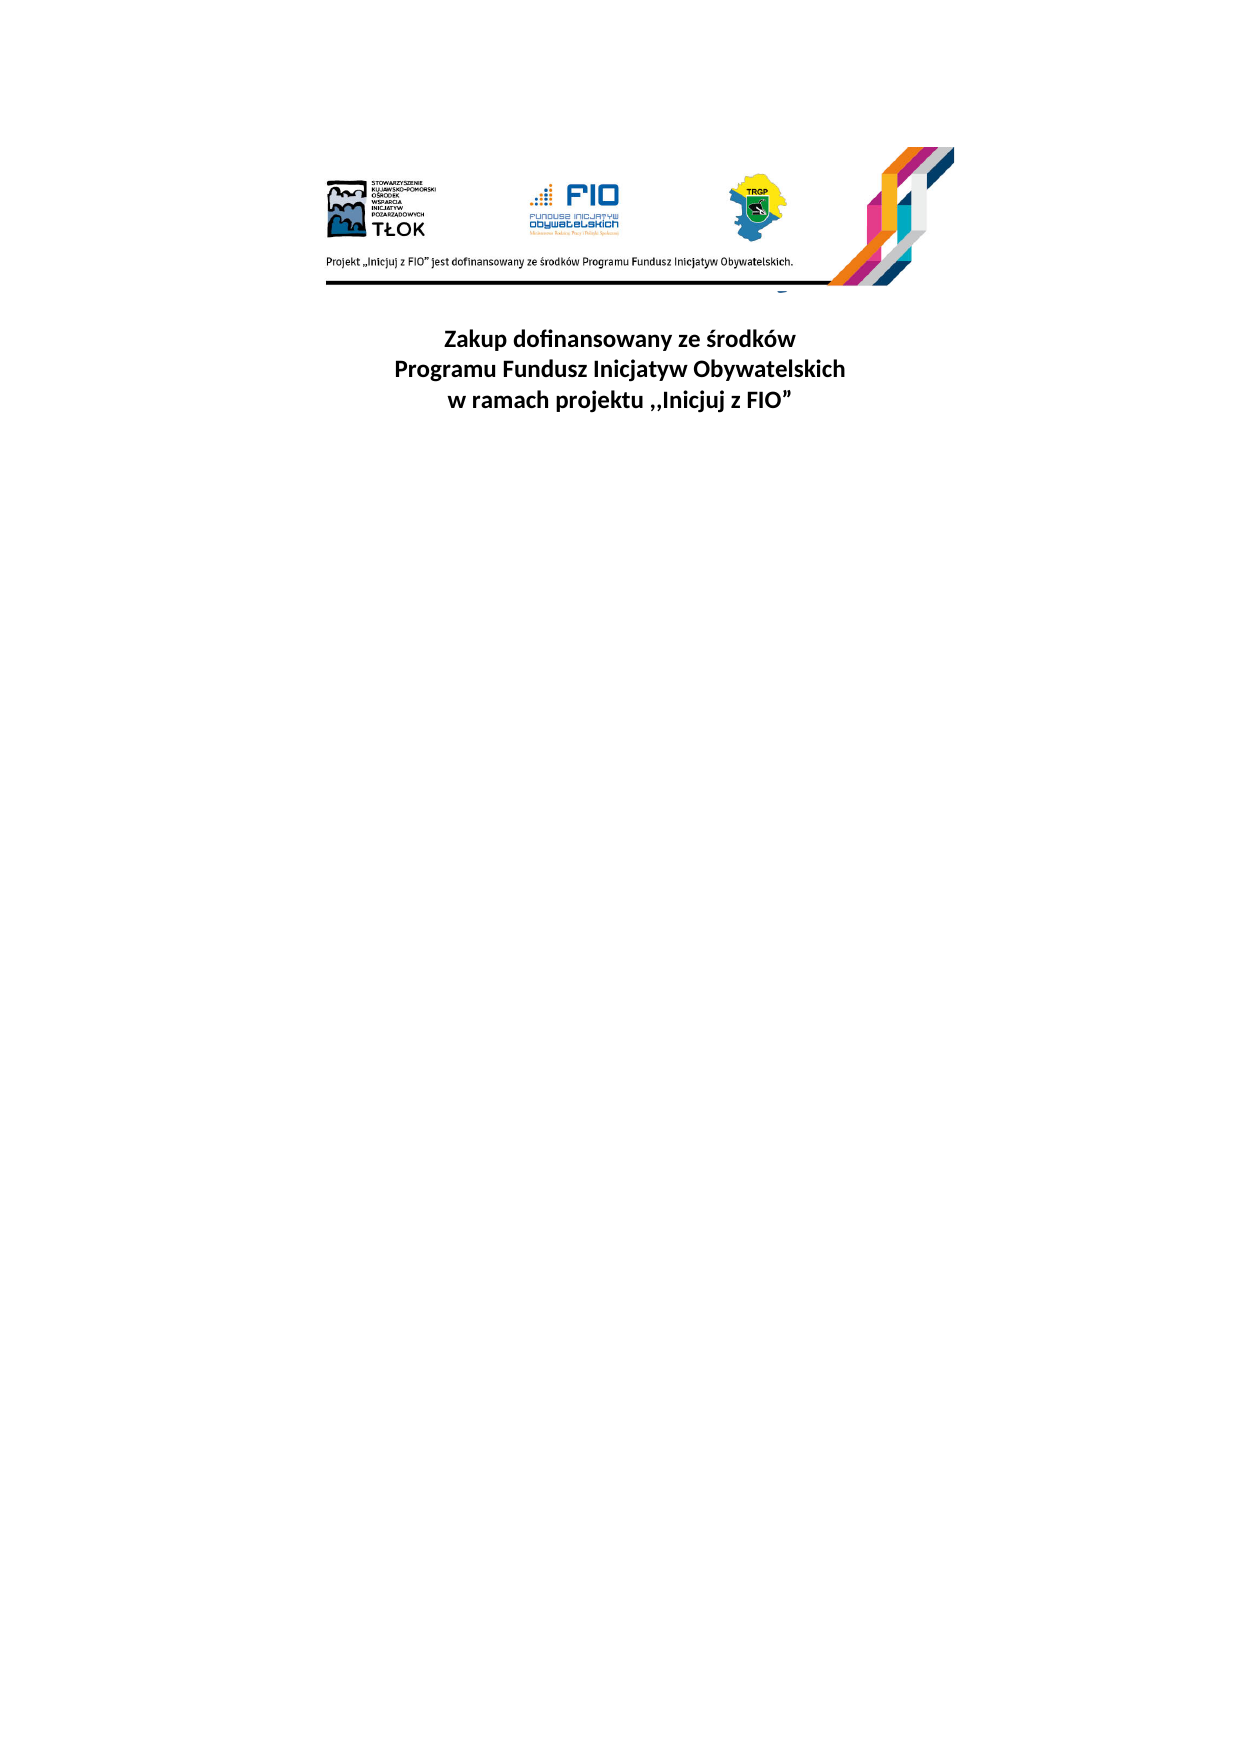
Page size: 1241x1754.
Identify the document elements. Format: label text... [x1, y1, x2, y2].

text Zakup dofinansowany ze środków [148, 323, 1093, 353]
text w ramach projektu ,,Inicjuj z FIO” [148, 384, 1093, 414]
picture [285, 147, 955, 293]
text Programu Fundusz Inicjatyw Obywatelskich [148, 353, 1093, 384]
